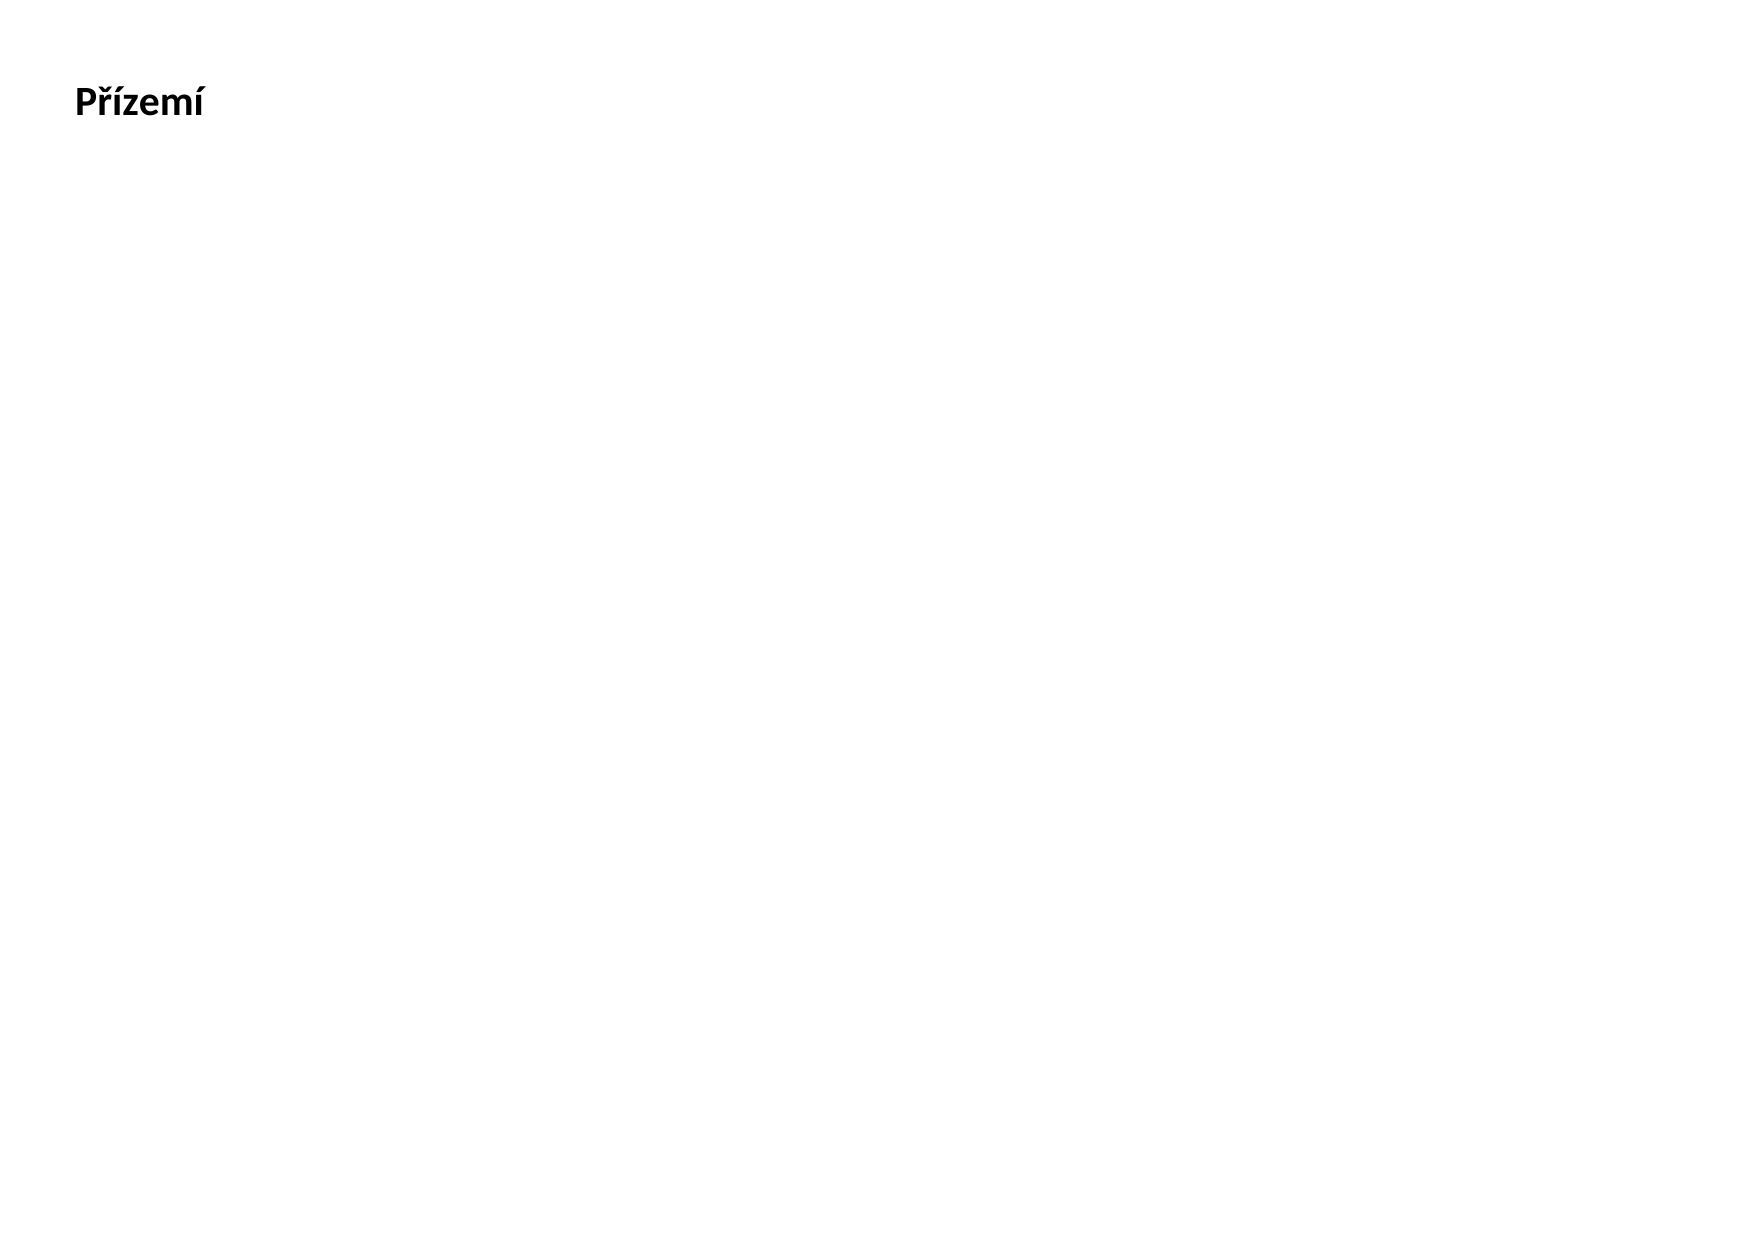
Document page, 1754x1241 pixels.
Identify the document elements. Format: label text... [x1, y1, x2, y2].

text Přízemí [75, 75, 1679, 126]
